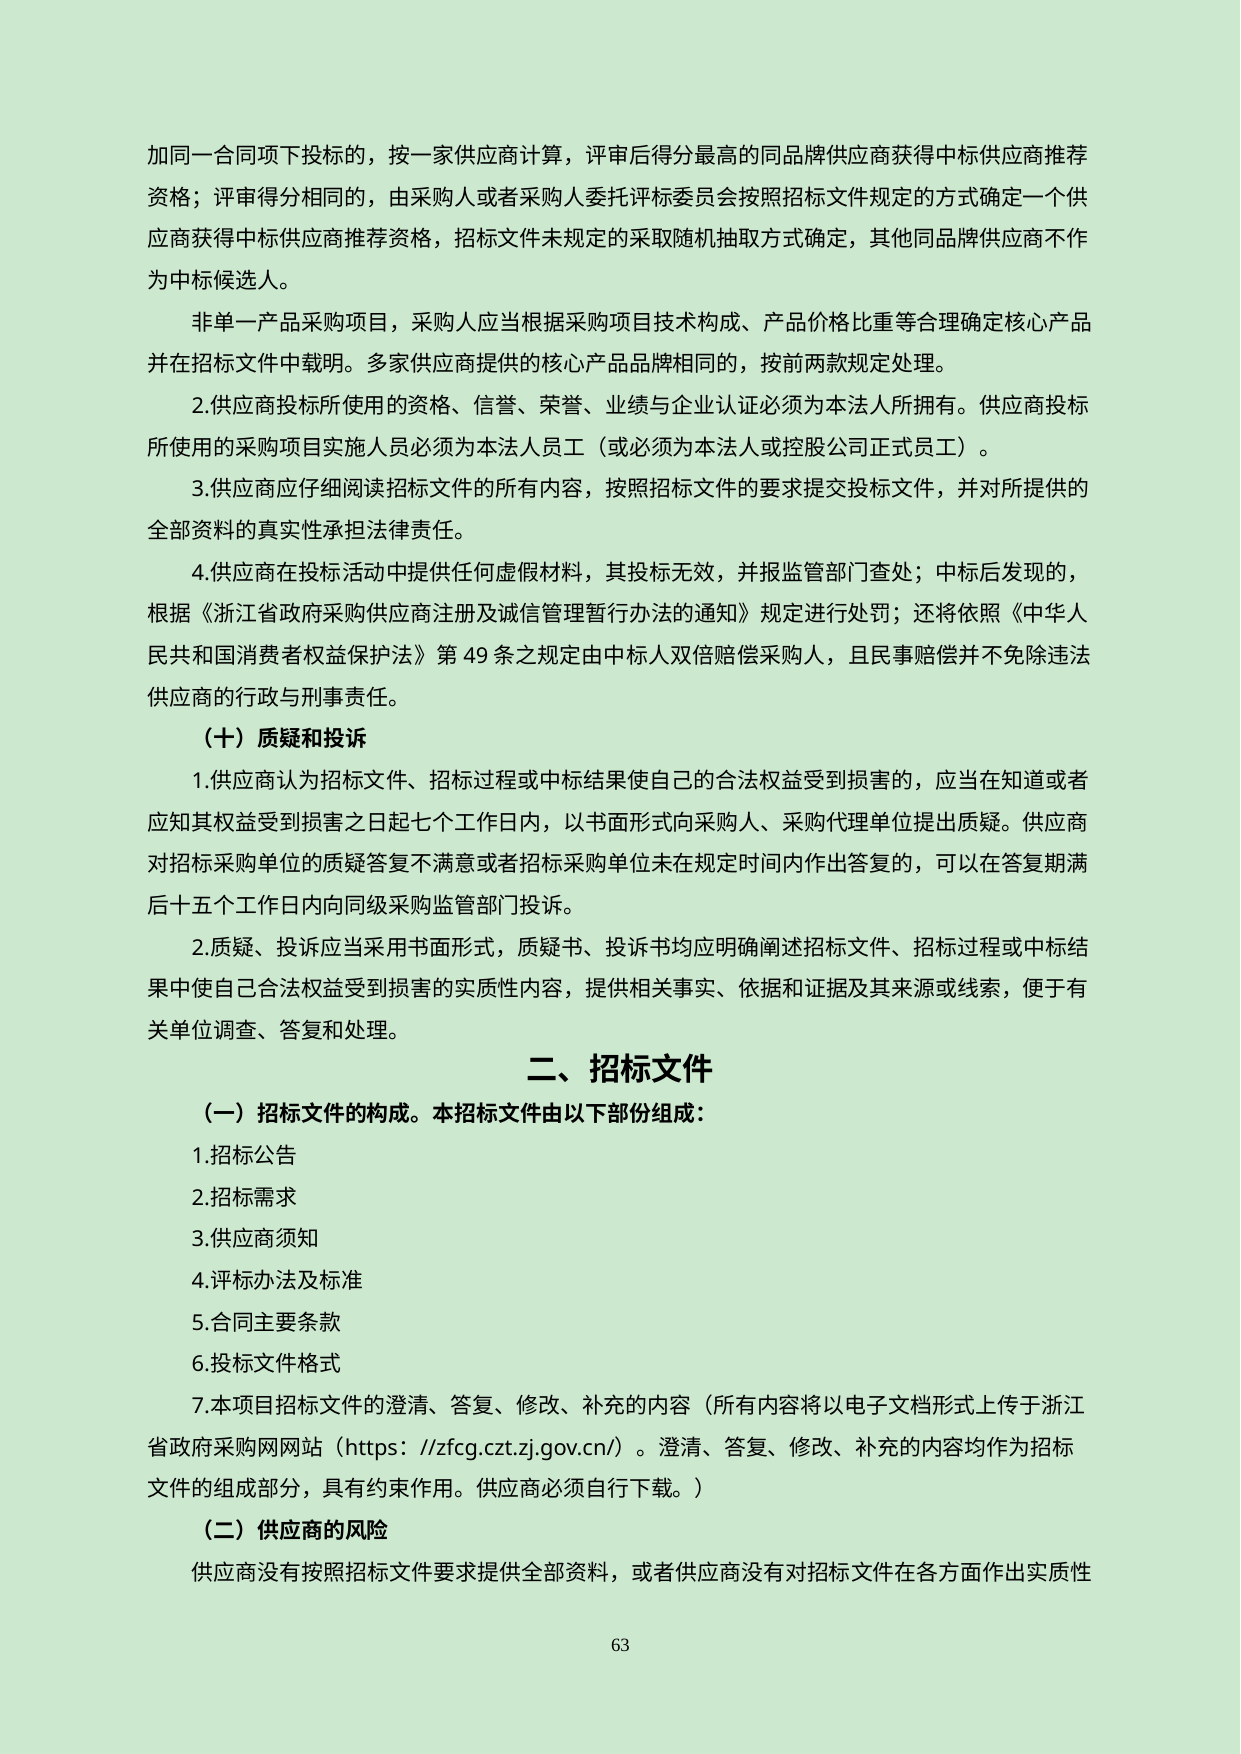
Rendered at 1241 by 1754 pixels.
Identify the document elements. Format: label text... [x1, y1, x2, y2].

text 2.质疑、投诉应当采用书面形式，质疑书、投诉书均应明确阐述招标文件、招标过程或中标结果中使自己合法权益受到损害的实质性内容，提供相关事实、依据和证据及其来源或线索，便于有关单位调查、答复和处理。 [148, 922, 1092, 1047]
text 4.供应商在投标活动中提供任何虚假材料，其投标无效，并报监管部门查处；中标后发现的，根据《浙江省政府采购供应商注册及诚信管理暂行办法的通知》规定进行处罚；还将依照《中华人民共和国消费者权益保护法》第49条之规定由中标人双倍赔偿采购人，且民事赔偿并不免除违法供应商的行政与刑事责任。 [148, 547, 1092, 713]
text 1.供应商认为招标文件、招标过程或中标结果使自己的合法权益受到损害的，应当在知道或者应知其权益受到损害之日起七个工作日内，以书面形式向采购人、采购代理单位提出质疑。供应商对招标采购单位的质疑答复不满意或者招标采购单位未在规定时间内作出答复的，可以在答复期满后十五个工作日内向同级采购监管部门投诉。 [148, 755, 1092, 922]
text 2.招标需求 [148, 1172, 1092, 1213]
text 2.供应商投标所使用的资格、信誉、荣誉、业绩与企业认证必须为本法人所拥有。供应商投标所使用的采购项目实施人员必须为本法人员工（或必须为本法人或控股公司正式员工）。 [148, 380, 1092, 463]
text 3.供应商应仔细阅读招标文件的所有内容，按照招标文件的要求提交投标文件，并对所提供的全部资料的真实性承担法律责任。 [148, 463, 1092, 547]
text 非单一产品采购项目，采购人应当根据采购项目技术构成、产品价格比重等合理确定核心产品，并在招标文件中载明。多家供应商提供的核心产品品牌相同的，按前两款规定处理。 [148, 297, 1092, 380]
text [148, 1547, 1092, 1588]
subtitle （十）质疑和投诉 [148, 713, 1092, 755]
subtitle （二）供应商的风险 [148, 1505, 1092, 1547]
subtitle 二、招标文件 [148, 1047, 1092, 1088]
text 4.评标办法及标准 [148, 1255, 1092, 1297]
text 7.本项目招标文件的澄清、答复、修改、补充的内容（所有内容将以电子文档形式上传于浙江省政府采购网网站（https：//zfcg.czt.zj.gov.cn/）。澄清、答复、修改、补充的内容均作为招标文件的组成部分，具有约束作用。供应商必须自行下载。） [148, 1380, 1092, 1505]
text 1.招标公告 [148, 1130, 1092, 1172]
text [148, 130, 1092, 297]
text 3.供应商须知 [148, 1213, 1092, 1255]
text 6.投标文件格式 [148, 1338, 1092, 1380]
text 5.合同主要条款 [148, 1297, 1092, 1338]
subtitle （一）招标文件的构成。本招标文件由以下部份组成： [148, 1088, 1092, 1130]
